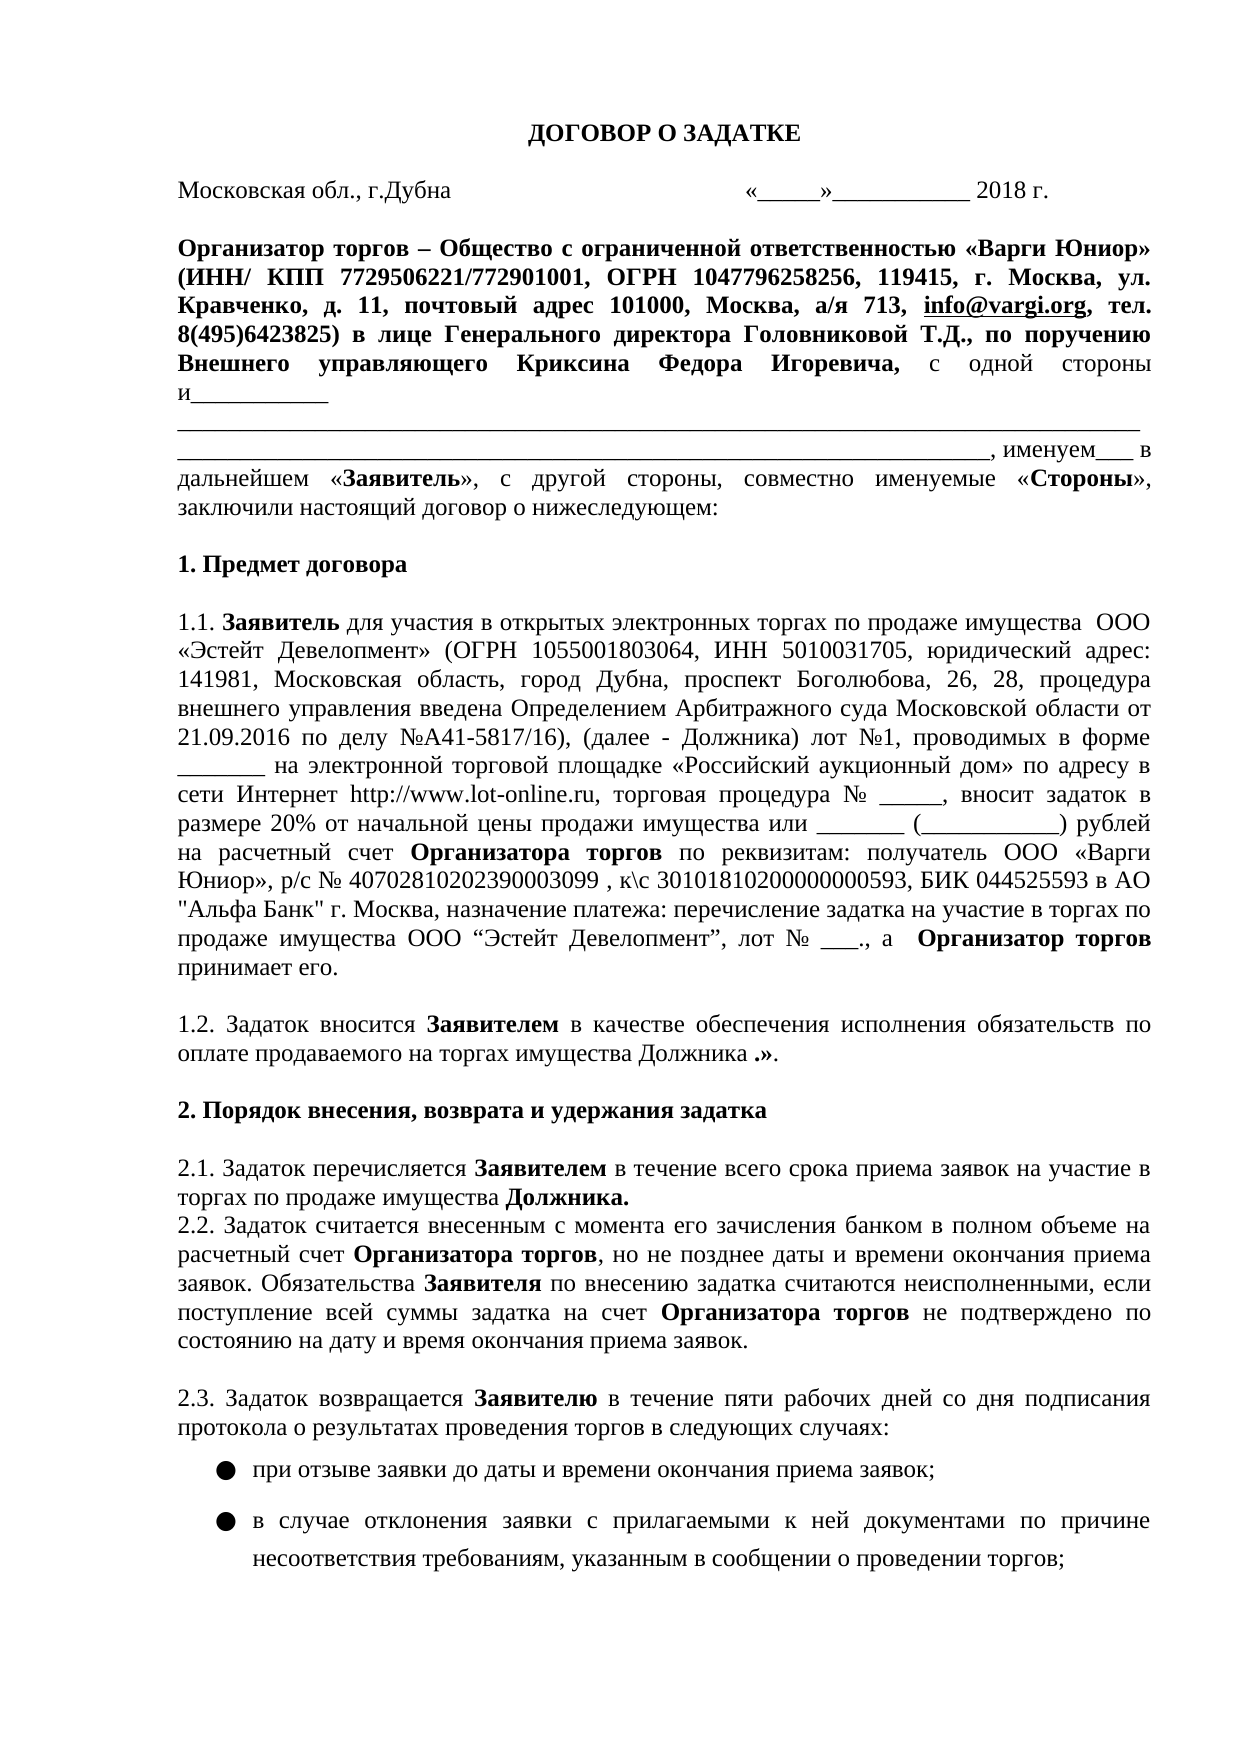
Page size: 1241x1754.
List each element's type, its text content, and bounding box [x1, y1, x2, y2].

text Московская обл., г.Дубна «_____»___________ 2018 г. [177, 176, 1152, 204]
text 1. Предмет договора [177, 549, 1152, 578]
text 2. Порядок внесения, возврата и удержания задатка [177, 1096, 1152, 1124]
list в случае отклонения заявки с прилагаемыми к ней документами по причине несоответствия требованиям, указанным в сообщении о проведении торгов; [215, 1492, 1152, 1572]
text ДОГОВОР О ЗАДАТКЕ [177, 118, 1152, 147]
text 1.2. Задаток вносится Заявителем в качестве обеспечения исполнения обязательств по оплате продаваемого на торгах имущества Должника .». [177, 1009, 1152, 1067]
text Организатор торгов – Общество с ограниченной ответственностью «Варги Юниор» (ИНН/ КПП 7729506221/772901001, ОГРН 1047796258256, 119415, г. Москва, ул. Кравченко, д. 11, почтовый адрес 101000, Москва, а/я 713, info@vargi.org, тел. 8(495)6423825) в лице Генерального директора Головниковой Т.Д., по поручению Внешнего управляющего Криксина Федора Игоревича, с одной стороны и___________ [177, 233, 1152, 406]
text 2.3. Задаток возвращается Заявителю в течение пяти рабочих дней со дня подписания протокола о результатах проведения торгов в следующих случаях: [177, 1383, 1152, 1441]
list при отзыве заявки до даты и времени окончания приема заявок; [215, 1441, 1152, 1492]
text 2.2. Задаток считается внесенным с момента его зачисления банком в полном объеме на расчетный счет Организатора торгов, но не позднее даты и времени окончания приема заявок. Обязательства Заявителя по внесению задатка считаются неисполненными, если поступление всей суммы задатка на счет Организатора торгов не подтверждено по состоянию на дату и время окончания приема заявок. [177, 1211, 1152, 1354]
text 1.1. Заявитель для участия в открытых электронных торгах по продаже имущества ООО «Эстейт Девелопмент» (ОГРН 1055001803064, ИНН 5010031705, юридический адрес: 141981, Московская область, город Дубна, проспект Боголюбова, 26, 28, процедура внешнего управления введена Определением Арбитражного суда Московской области от 21.09.2016 по делу №А41-5817/16), (далее - Должника) лот №1, проводимых в форме _______ на электронной торговой площадке «Российский аукционный дом» по адресу в сети Интернет http://www.lot-online.ru, торговая процедура № _____, вносит задаток в размере 20% от начальной цены продажи имущества или _______ (___________) рублей на расчетный счет Организатора торгов по реквизитам: получатель ООО «Варги Юниор», р/с № 40702810202390003099 , к\с 30101810200000000593, БИК 044525593 в АО "Альфа Банк" г. Москва, назначение платежа: перечисление задатка на участие в торгах по продаже имущества ООО “Эстейт Девелопмент”, лот № ___., а Организатор торгов принимает его. [177, 607, 1152, 981]
text ______________________________________________________________________________________________________________________________________________, именуем___ в дальнейшем «Заявитель», с другой стороны, совместно именуемые «Стороны», заключили настоящий договор о нижеследующем: [177, 406, 1152, 521]
text 2.1. Задаток перечисляется Заявителем в течение всего срока приема заявок на участие в торгах по продаже имущества Должника. [177, 1153, 1152, 1211]
